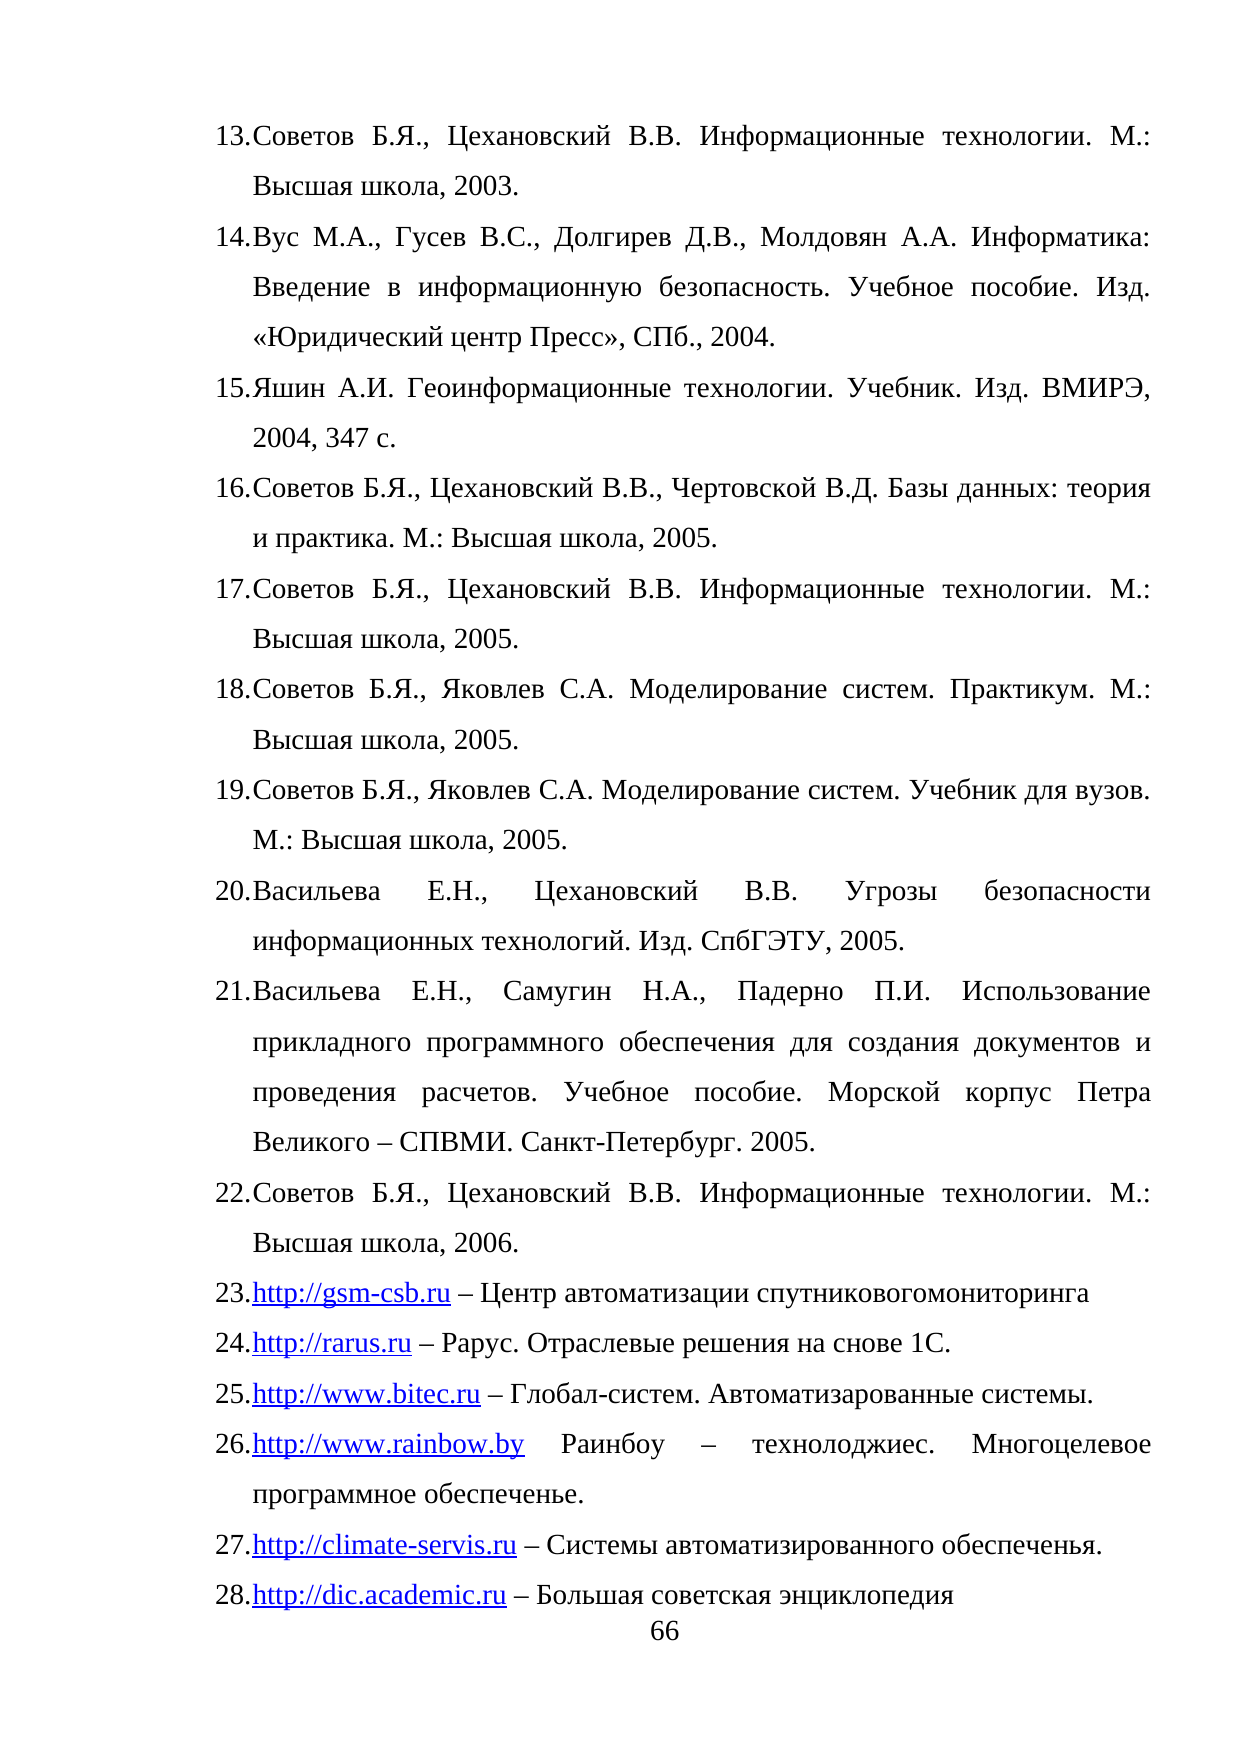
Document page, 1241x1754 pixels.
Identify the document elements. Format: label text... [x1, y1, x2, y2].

list http://www.bitec.ru – Глобал-систем. Автоматизарованные системы. [215, 1376, 1152, 1409]
list Советов Б.Я., Цехановский В.В. Информационные технологии. М.: Высшая школа, 2003. [215, 118, 1152, 202]
list http://climate-servis.ru – Системы автоматизированного обеспеченья. [215, 1527, 1152, 1560]
list Советов Б.Я., Цехановский В.В. Информационные технологии. М.: Высшая школа, 2006. [215, 1175, 1152, 1258]
list http://gsm-csb.ru – Центр автоматизации спутниковогомониторинга [215, 1275, 1152, 1309]
list Советов Б.Я., Яковлев С.А. Моделирование систем. Учебник для вузов. М.: Высшая школа, 2005. [215, 772, 1152, 856]
list Советов Б.Я., Яковлев С.А. Моделирование систем. Практикум. М.: Высшая школа, 2005. [215, 672, 1152, 755]
list http://dic.academic.ru – Большая советская энциклопедия [215, 1577, 1152, 1611]
list http://www.rainbow.by Раинбоу – технолоджиес. Многоцелевое программное обеспеченье. [215, 1426, 1152, 1510]
list Вус М.А., Гусев В.С., Долгирев Д.В., Молдовян А.А. Информатика: Введение в информационную безопасность. Учебное пособие. Изд. «Юридический центр Пресс», СПб., 2004. [215, 219, 1152, 353]
list Васильева Е.Н., Самугин Н.А., Падерно П.И. Использование прикладного программного обеспечения для создания документов и проведения расчетов. Учебное пособие. Морской корпус Петра Великого – СПВМИ. Санкт-Петербург. 2005. [215, 973, 1152, 1158]
list Советов Б.Я., Цехановский В.В. Информационные технологии. М.: Высшая школа, 2005. [215, 571, 1152, 655]
list Васильева Е.Н., Цехановский В.В. Угрозы безопасности информационных технологий. Изд. СпбГЭТУ, 2005. [215, 873, 1152, 957]
list Советов Б.Я., Цехановский В.В., Чертовской В.Д. Базы данных: теория и практика. М.: Высшая школа, 2005. [215, 470, 1152, 554]
list Яшин А.И. Геоинформационные технологии. Учебник. Изд. ВМИРЭ, 2004, 347 с. [215, 370, 1152, 453]
list http://rarus.ru – Рарус. Отраслевые решения на снове 1С. [215, 1326, 1152, 1359]
